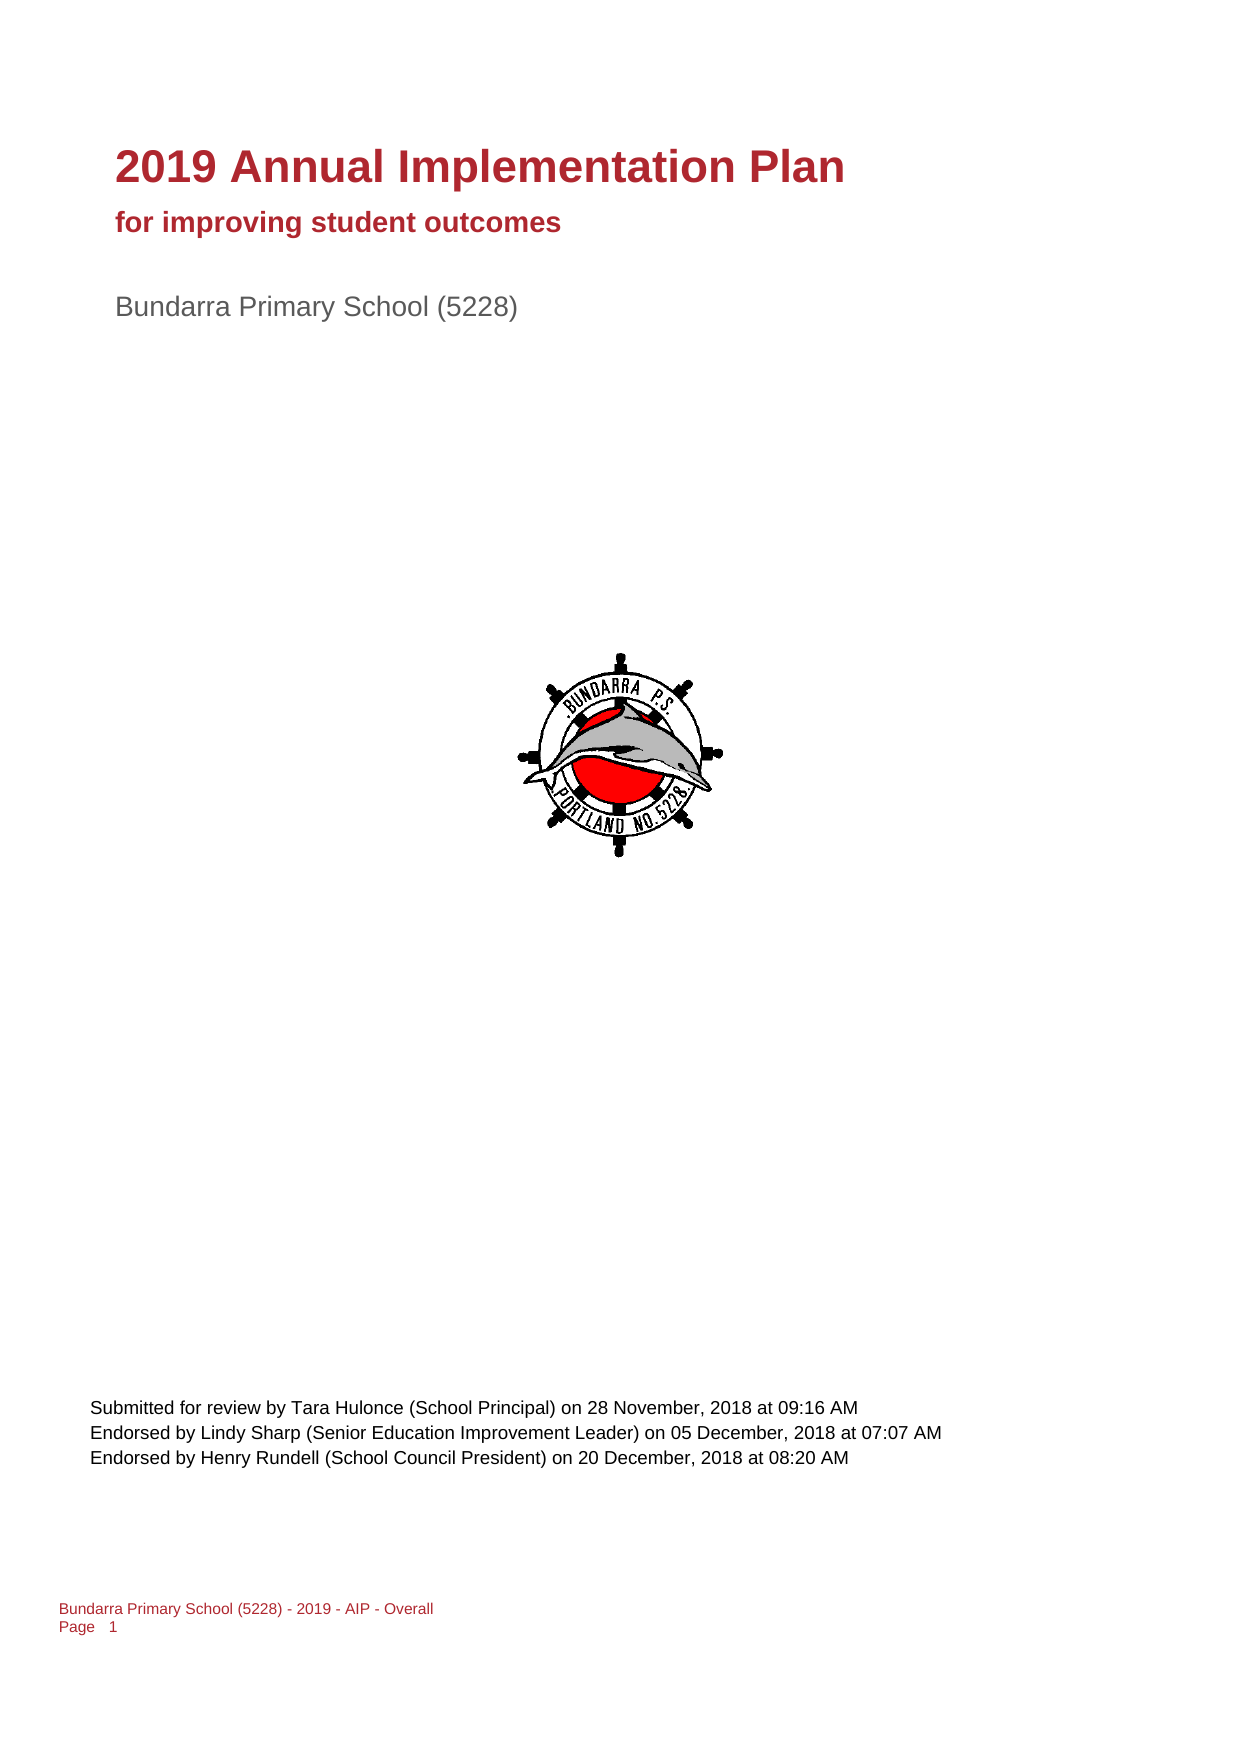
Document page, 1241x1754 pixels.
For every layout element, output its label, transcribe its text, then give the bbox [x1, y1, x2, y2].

text Bundarra Primary School (5228) [0, 290, 1062, 322]
text 2019 Annual Implementation Plan [115, 140, 968, 193]
text for improving student outcomes [115, 205, 968, 239]
picture [515, 651, 725, 861]
